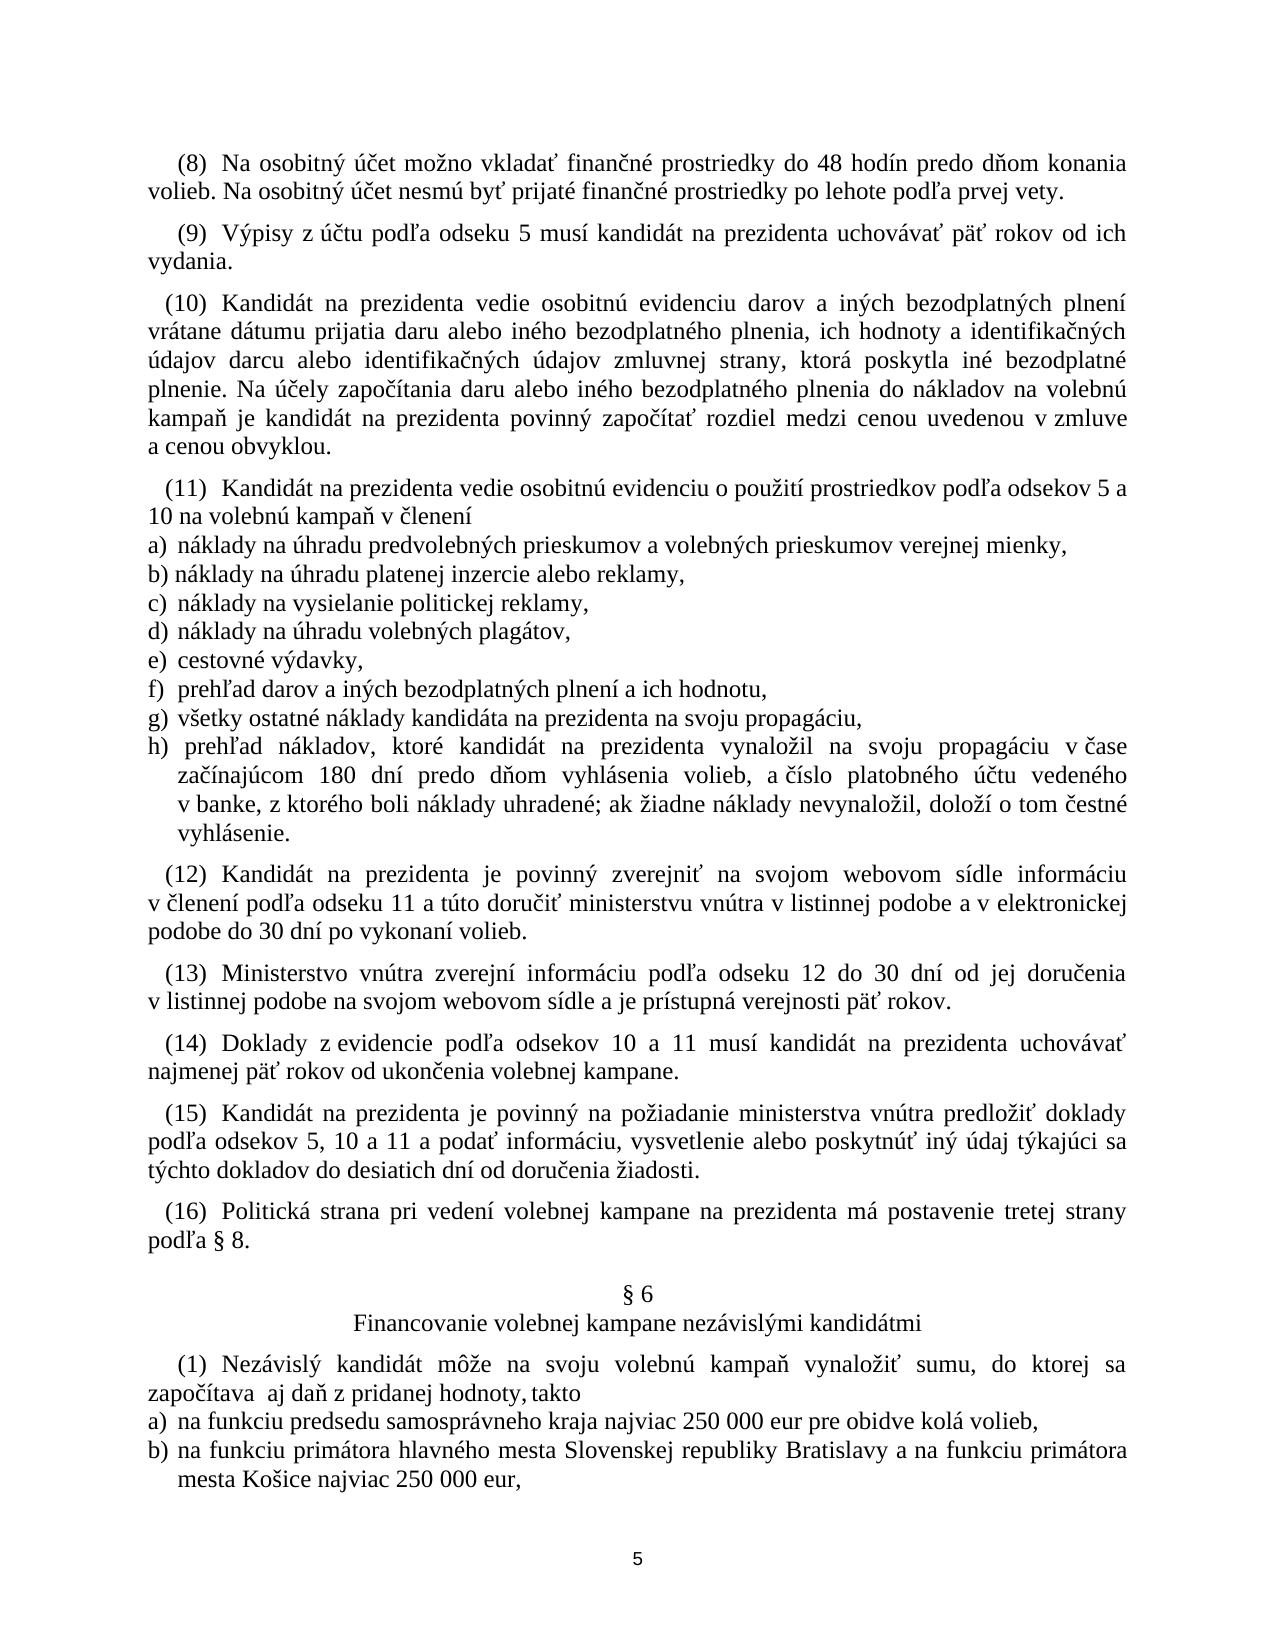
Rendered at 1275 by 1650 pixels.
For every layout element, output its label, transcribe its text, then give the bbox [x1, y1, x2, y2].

text g) všetky ostatné náklady kandidáta na prezidenta na svoju propagáciu, [148, 703, 1127, 731]
text (12) Kandidát na prezidenta je povinný zverejniť na svojom webovom sídle informáciu v členení podľa odseku 11 a túto doručiť ministerstvu vnútra v listinnej podobe a v elektronickej podobe do 30 dní po vykonaní volieb. [148, 859, 1127, 945]
text a) náklady na úhradu predvolebných prieskumov a volebných prieskumov verejnej mienky, [148, 530, 1127, 559]
text e) cestovné výdavky, [148, 645, 1127, 674]
text f) prehľad darov a iných bezodplatných plnení a ich hodnotu, [148, 674, 1127, 703]
text h) prehľad nákladov, ktoré kandidát na prezidenta vynaložil na svoju propagáciu v čase začínajúcom 180 dní predo dňom vyhlásenia volieb, a číslo platobného účtu vedeného v banke, z ktorého boli náklady uhradené; ak žiadne náklady nevynaložil, doloží o tom čestné vyhlásenie. [148, 731, 1127, 846]
text (16) Politická strana pri vedení volebnej kampane na prezidenta má postavenie tretej strany podľa § 8. [148, 1196, 1127, 1254]
text c) náklady na vysielanie politickej reklamy, [148, 588, 1127, 616]
text b) na funkciu primátora hlavného mesta Slovenskej republiky Bratislavy a na funkciu primátora mesta Košice najviac 250 000 eur, [148, 1435, 1127, 1493]
text Financovanie volebnej kampane nezávislými kandidátmi [148, 1308, 1127, 1336]
text (13) Ministerstvo vnútra zverejní informáciu podľa odseku 12 do 30 dní od jej doručenia v listinnej podobe na svojom webovom sídle a je prístupná verejnosti päť rokov. [148, 958, 1127, 1015]
text (1) Nezávislý kandidát môže na svoju volebnú kampaň vynaložiť sumu, do ktorej sa započítava aj daň z pridanej hodnoty, takto [148, 1349, 1127, 1406]
text (15) Kandidát na prezidenta je povinný na požiadanie ministerstva vnútra predložiť doklady podľa odsekov 5, podať informáciu, vysvetlenie alebo poskytnúť iný údaj týkajúci sa týchto dokladov do desiatich dní od doručenia žiadosti. [148, 1098, 1127, 1184]
text d) náklady na úhradu volebných plagátov, [148, 616, 1127, 645]
text b) náklady na úhradu platenej inzercie alebo reklamy, [148, 559, 1127, 588]
text a) na funkciu predsedu samosprávneho kraja najviac 250 000 eur pre obidve kolá volieb, [148, 1406, 1127, 1435]
text (8) Na osobitný účet možno vkladať finančné prostriedky do 48 hodín predo dňom konania volieb. Na osobitný účet nesmú byť prijaté finančné prostriedky po lehote podľa prvej vety. [148, 148, 1127, 205]
text (10) Kandidát na prezidenta vedie osobitnú evidenciu darov a iných bezodplatných plnení vrátane dátumu prijatia daru alebo iného bezodplatného plnenia, ich hodnoty a identifikačných údajov darcu alebo identifikačných údajov zmluvnej strany, ktorá poskytla iné bezodplatné plnenie. Na účely započítania daru alebo iného bezodplatného plnenia do nákladov na volebnú kampaň je kandidát na prezidenta povinný započítať rozdiel medzi cenou uvedenou v zmluve a cenou obvyklou. [148, 288, 1127, 460]
text (14) Doklady z evidencie podľa odsekov 11 musí kandidát na prezidenta uchovávať najmenej päť rokov od ukončenia volebnej kampane. [148, 1028, 1127, 1085]
text (9) Výpisy z účtu podľa odseku 5 musí kandidát na prezidenta uchovávať päť rokov od ich vydania. [148, 218, 1127, 275]
text (11) Kandidát na prezidenta vedie osobitnú evidenciu o použití prostriedkov podľa odsekov 10 na volebnú kampaň v členení [148, 473, 1127, 530]
